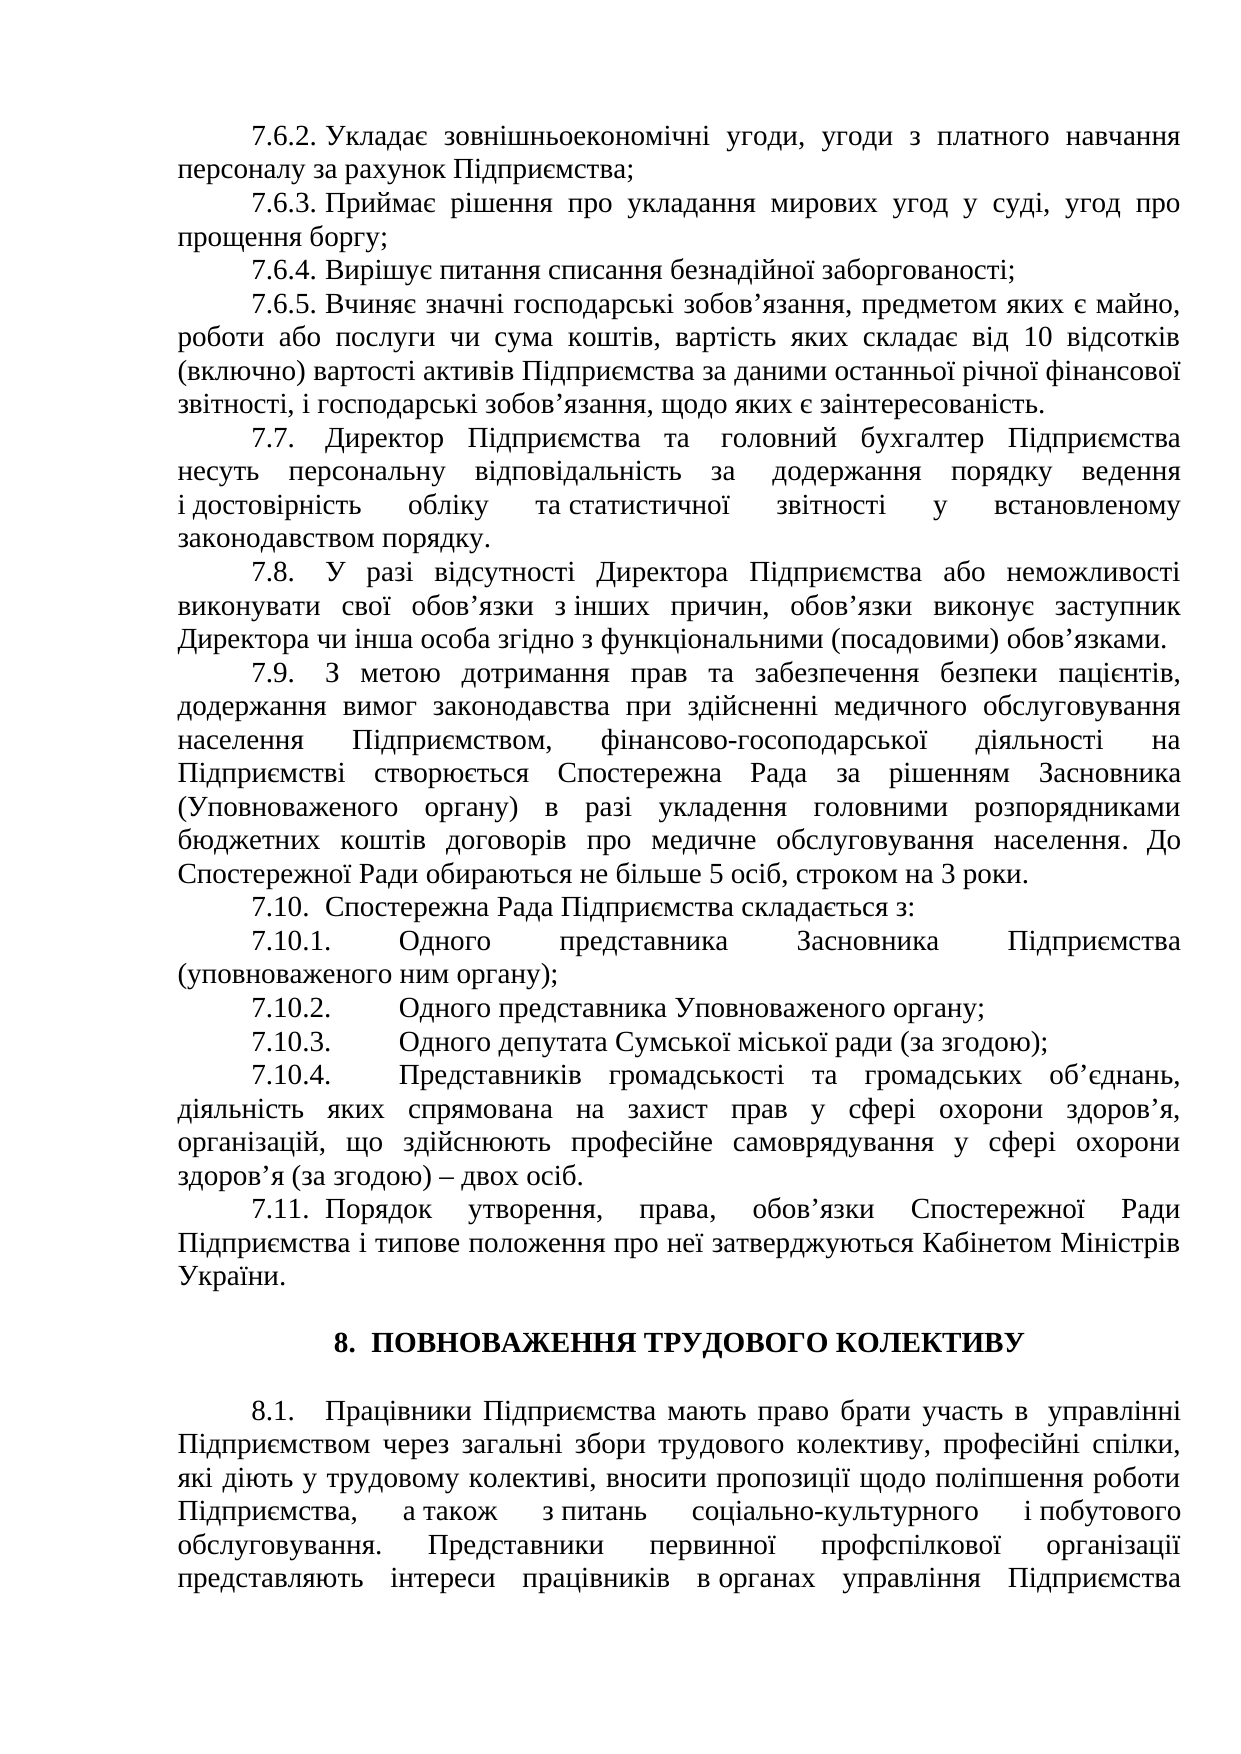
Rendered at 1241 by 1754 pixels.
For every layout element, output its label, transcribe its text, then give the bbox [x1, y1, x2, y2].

list З метою дотримання прав та забезпечення безпеки пацієнтів, додержання вимог законодавства при здійсненні медичного обслуговування населення Підприємством, фінансово-госоподарської діяльності на Підприємстві створюється Спостережна Рада за рішенням Засновника (Уповноваженого органу) в разі укладення головними розпорядниками бюджетних коштів договорів про медичне обслуговування населення. До Спостережної Ради обираються не більше 5 осіб, строком на 3 роки. [177, 655, 1181, 889]
list Одного депутата Сумської міської ради (за згодою); [177, 1024, 1181, 1057]
list Вирішує питання списання безнадійної заборгованості; [177, 252, 1181, 286]
list Одного представника Уповноваженого органу; [177, 990, 1181, 1024]
list Одного представника Засновника Підприємства (уповноваженого ним органу); [177, 923, 1181, 990]
list Вчиняє значні господарські зобов’язання, предметом яких є майно, роботи або послуги чи сума коштів, вартість яких складає від 10 відсотків (включно) вартості активів Підприємства за даними останньої річної фінансової звітності, і господарські зобов’язання, щодо яких є заінтересованість. [177, 286, 1181, 420]
list У разі відсутності Директора Підприємства або неможливості виконувати свої обов’язки з інших причин, обов’язки виконує заступник Директора чи інша особа згідно з функціональними (посадовими) обов’язками. [177, 554, 1181, 655]
list Порядок утворення, права, обов’язки Спостережної Ради Підприємства і типове положення про неї затверджуються Кабінетом Міністрів України. [177, 1191, 1181, 1292]
list Приймає рішення про укладання мирових угод у суді, угод про прощення боргу; [177, 185, 1181, 252]
list ПОВНОВАЖЕННЯ ТРУДОВОГО КОЛЕКТИВУ [177, 1326, 1182, 1359]
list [177, 1393, 1181, 1594]
list Укладає зовнішньоекономічні угоди, угоди з платного навчання персоналу за рахунок Підприємства; [177, 118, 1181, 185]
list Спостережна Рада Підприємства складається з: [177, 889, 1181, 923]
list Представників громадськості та громадських об’єднань, діяльність яких спрямована на захист прав у сфері охорони здоров’я, організацій, що здійснюють професійне самоврядування у сфері охорони здоров’я (за згодою) – двох осіб. [177, 1057, 1181, 1191]
list Директор Підприємства та головний бухгалтер Підприємства несуть персональну відповідальність за додержання порядку ведення і достовірність обліку та статистичної звітності у встановленому законодавством порядку. [177, 420, 1181, 554]
